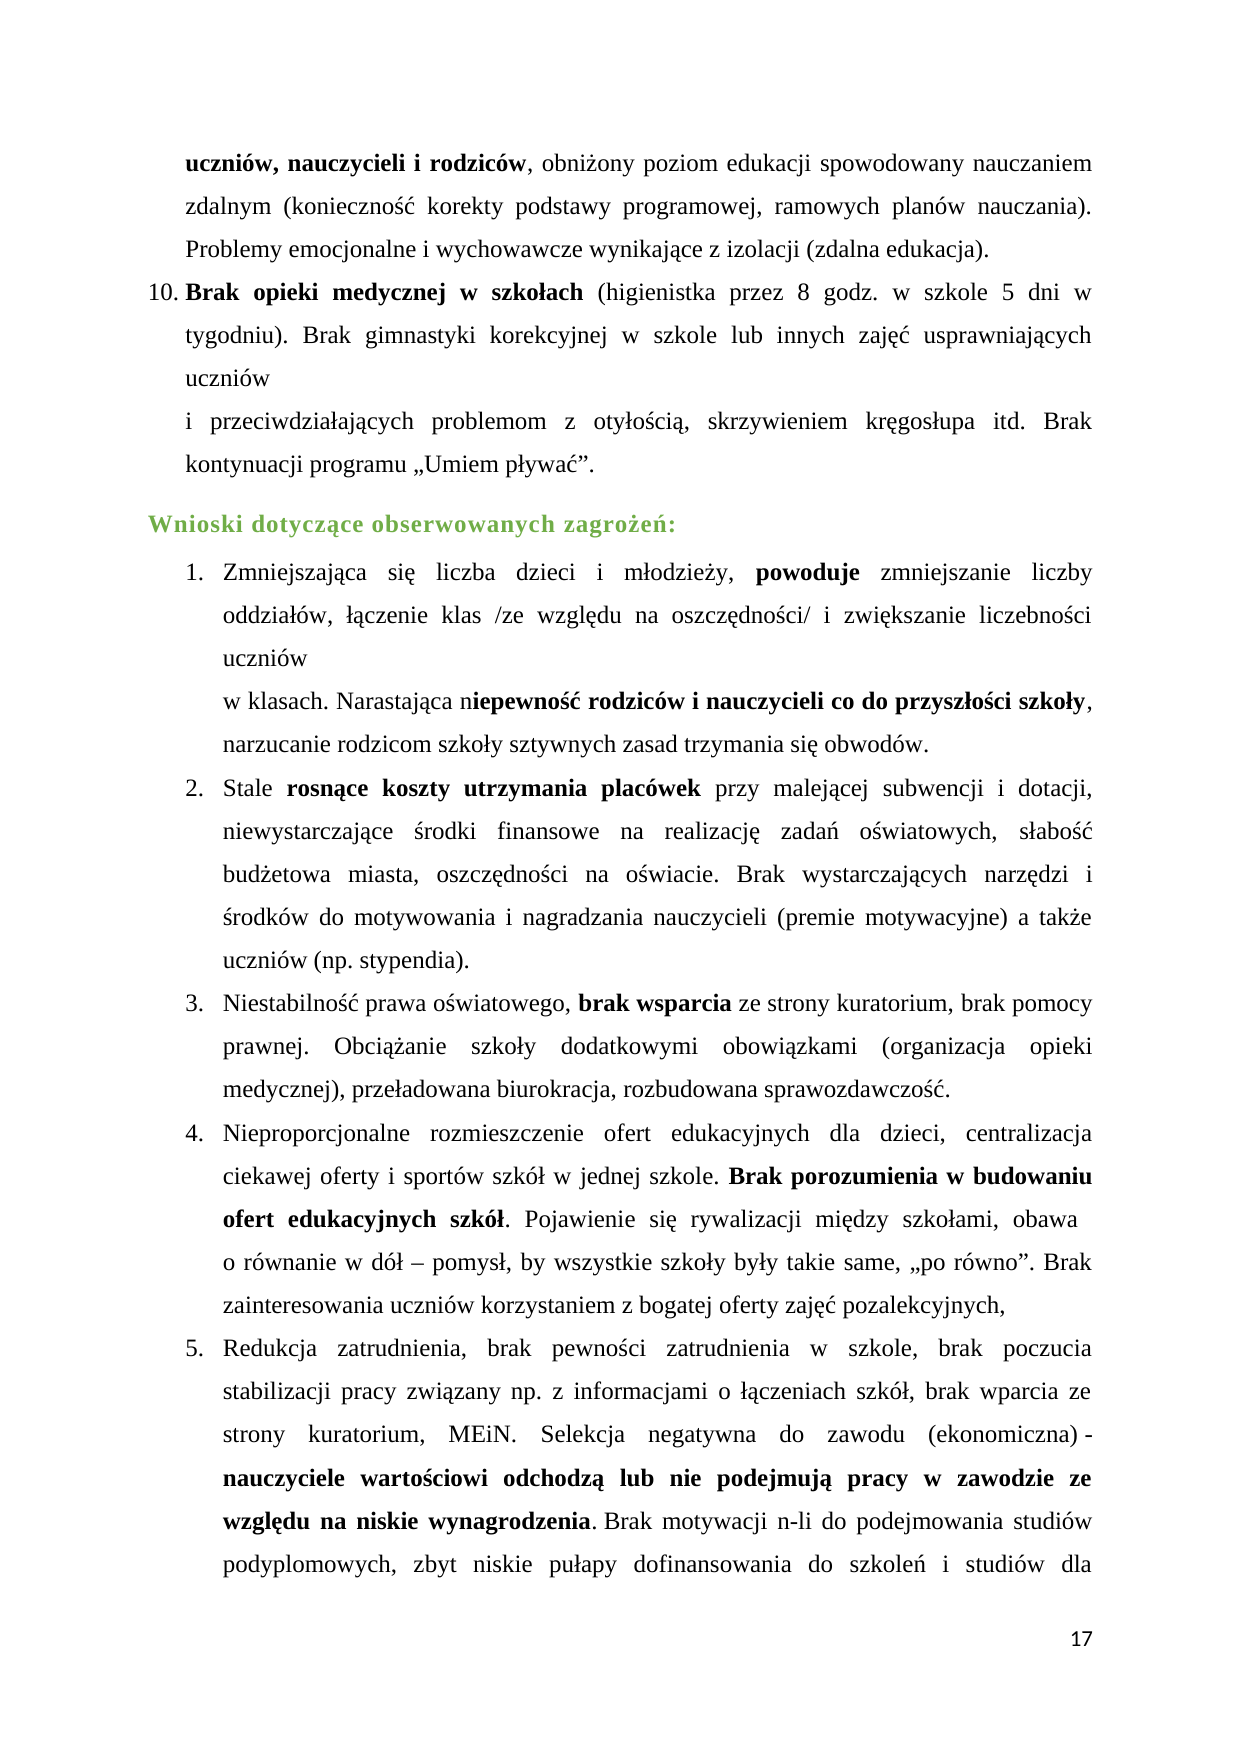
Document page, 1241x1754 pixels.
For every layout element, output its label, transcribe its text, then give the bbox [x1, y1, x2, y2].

list Niestabilność prawa oświatowego, brak wsparcia ze strony kuratorium, brak pomocy prawnej. Obciążanie szkoły dodatkowymi obowiązkami (organizacja opieki medycznej), przeładowana biurokracja, rozbudowana sprawozdawczość. [185, 988, 1093, 1103]
text Wnioski dotyczące obserwowanych zagrożeń: [148, 509, 1093, 538]
list Zmniejszająca się liczba dzieci i młodzieży, powoduje zmniejszanie liczby oddziałów, łączenie klas /ze względu na oszczędności/ i zwiększanie liczebności uczniów w klasach. Narastająca niepewność rodziców i nauczycieli co do przyszłości szkoły, narzucanie rodzicom szkoły sztywnych zasad trzymania się obwodów. [185, 557, 1093, 758]
list Brak opieki medycznej w szkołach (higienistka przez 8 godz. w szkole 5 dni w tygodniu). Brak gimnastyki korekcyjnej w szkole lub innych zajęć usprawniających uczniów i przeciwdziałających problemom z otyłością, skrzywieniem kręgosłupa itd. Brak kontynuacji programu „Umiem pływać”. [148, 277, 1093, 478]
list Nieproporcjonalne rozmieszczenie ofert edukacyjnych dla dzieci, centralizacja ciekawej oferty i sportów szkół w jednej szkole. Brak porozumienia w budowaniu ofert edukacyjnych szkół. Pojawienie się rywalizacji między szkołami, obawa o równanie w dół – pomysł, by wszystkie szkoły były takie same, „po równo”. Brak zainteresowania uczniów korzystaniem z bogatej oferty zajęć pozalekcyjnych, [185, 1118, 1093, 1319]
list Stale rosnące koszty utrzymania placówek przy malejącej subwencji i dotacji, niewystarczające środki finansowe na realizację zadań oświatowych, słabość budżetowa miasta, oszczędności na oświacie. Brak wystarczających narzędzi i środków do motywowania i nagradzania nauczycieli (premie motywacyjne) a także uczniów (np. stypendia). [185, 773, 1093, 974]
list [185, 1333, 1093, 1578]
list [148, 148, 1093, 263]
